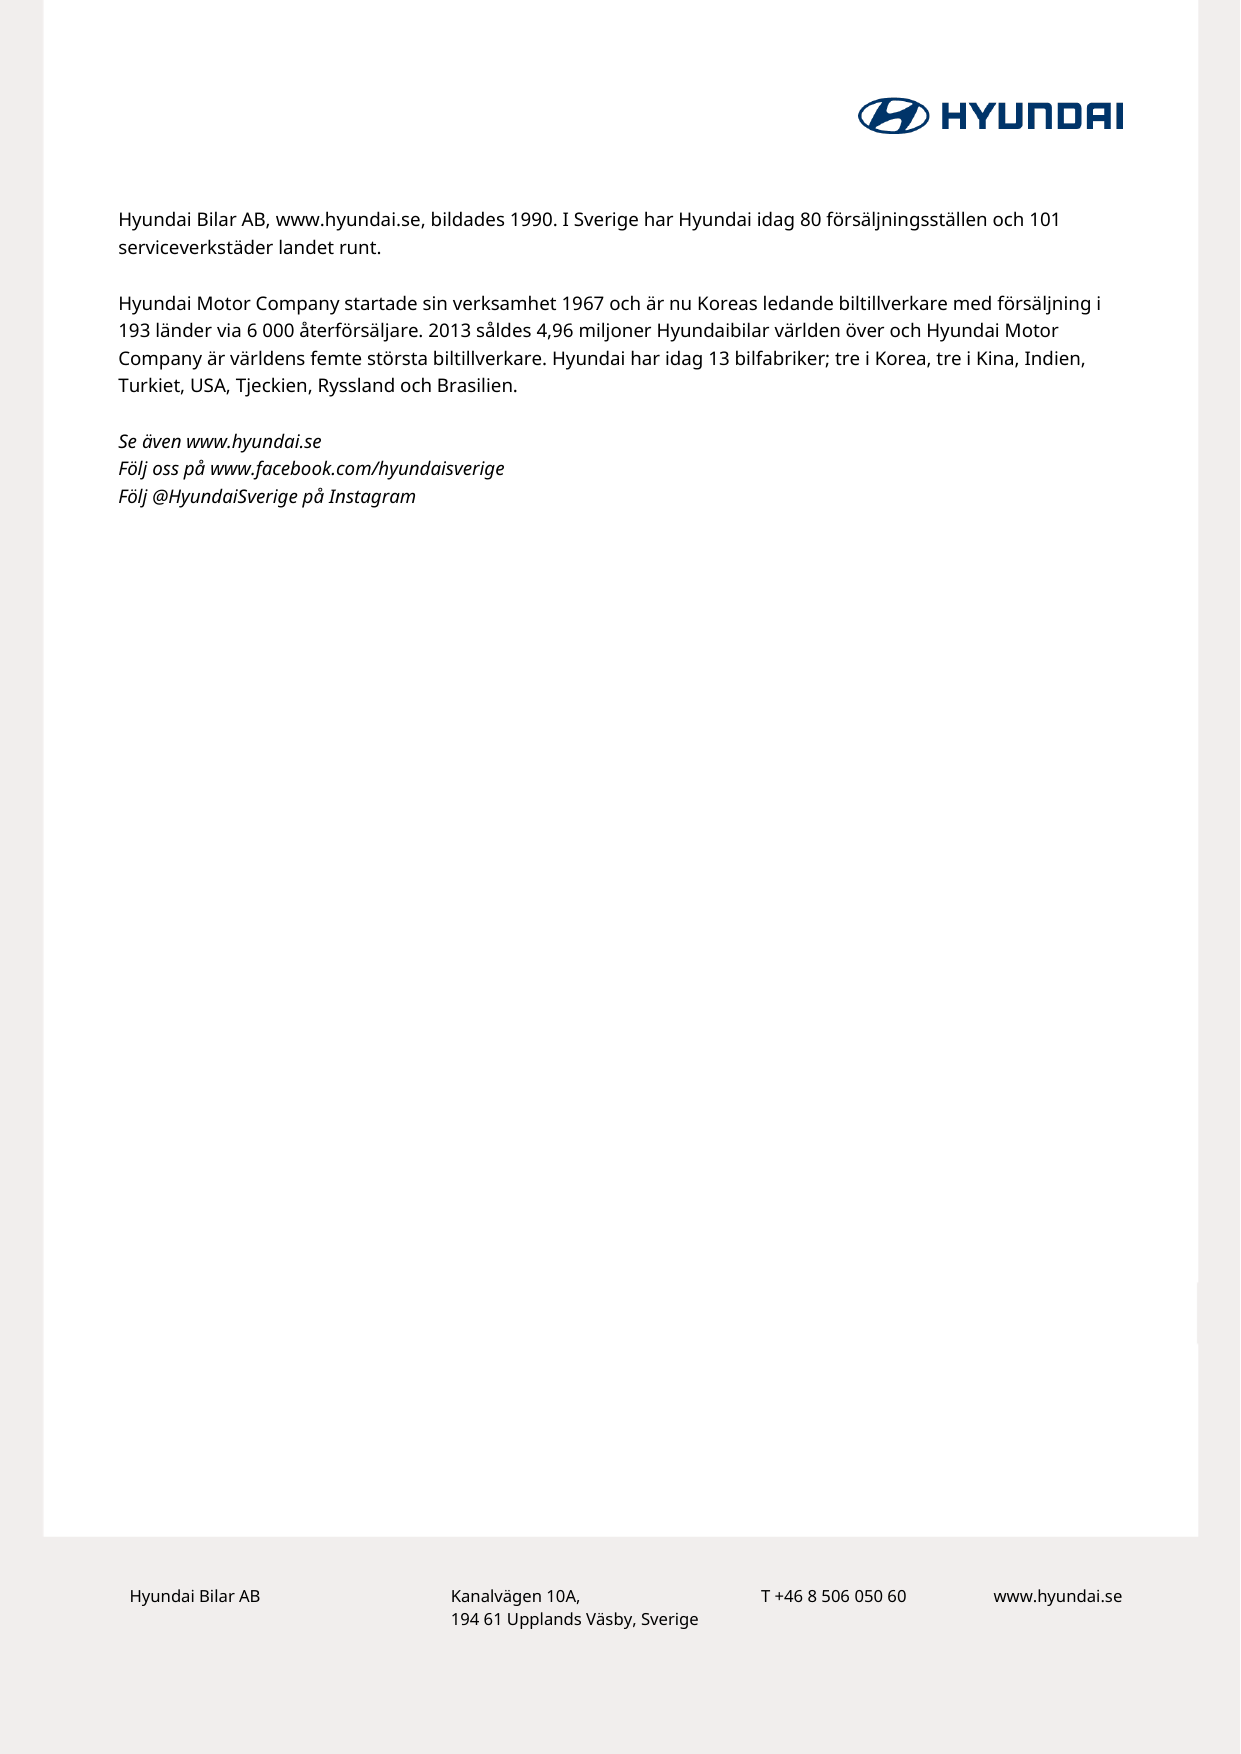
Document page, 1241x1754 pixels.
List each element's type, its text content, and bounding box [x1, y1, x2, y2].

text Hyundai Bilar AB, www.hyundai.se, bildades 1990. I Sverige har Hyundai idag 80 försäljningsställen och 101 serviceverkstäder landet runt. [118, 207, 1122, 260]
text Se även www.hyundai.se Följ oss på www.facebook.com/hyundaisverige Följ @HyundaiSverige på Instagram [118, 428, 1122, 508]
picture [0, 0, 1241, 1754]
text Hyundai Motor Company startade sin verksamhet 1967 och är nu Koreas ledande biltillverkare med försäljning i 193 länder via 6 000 återförsäljare. 2013 såldes 4,96 miljoner Hyundaibilar världen över och Hyundai Motor Company är världens femte största biltillverkare. Hyundai har idag 13 bilfabriker; tre i Korea, tre i Kina, Indien, Turkiet, USA, Tjeckien, Ryssland och Brasilien. [118, 290, 1122, 398]
